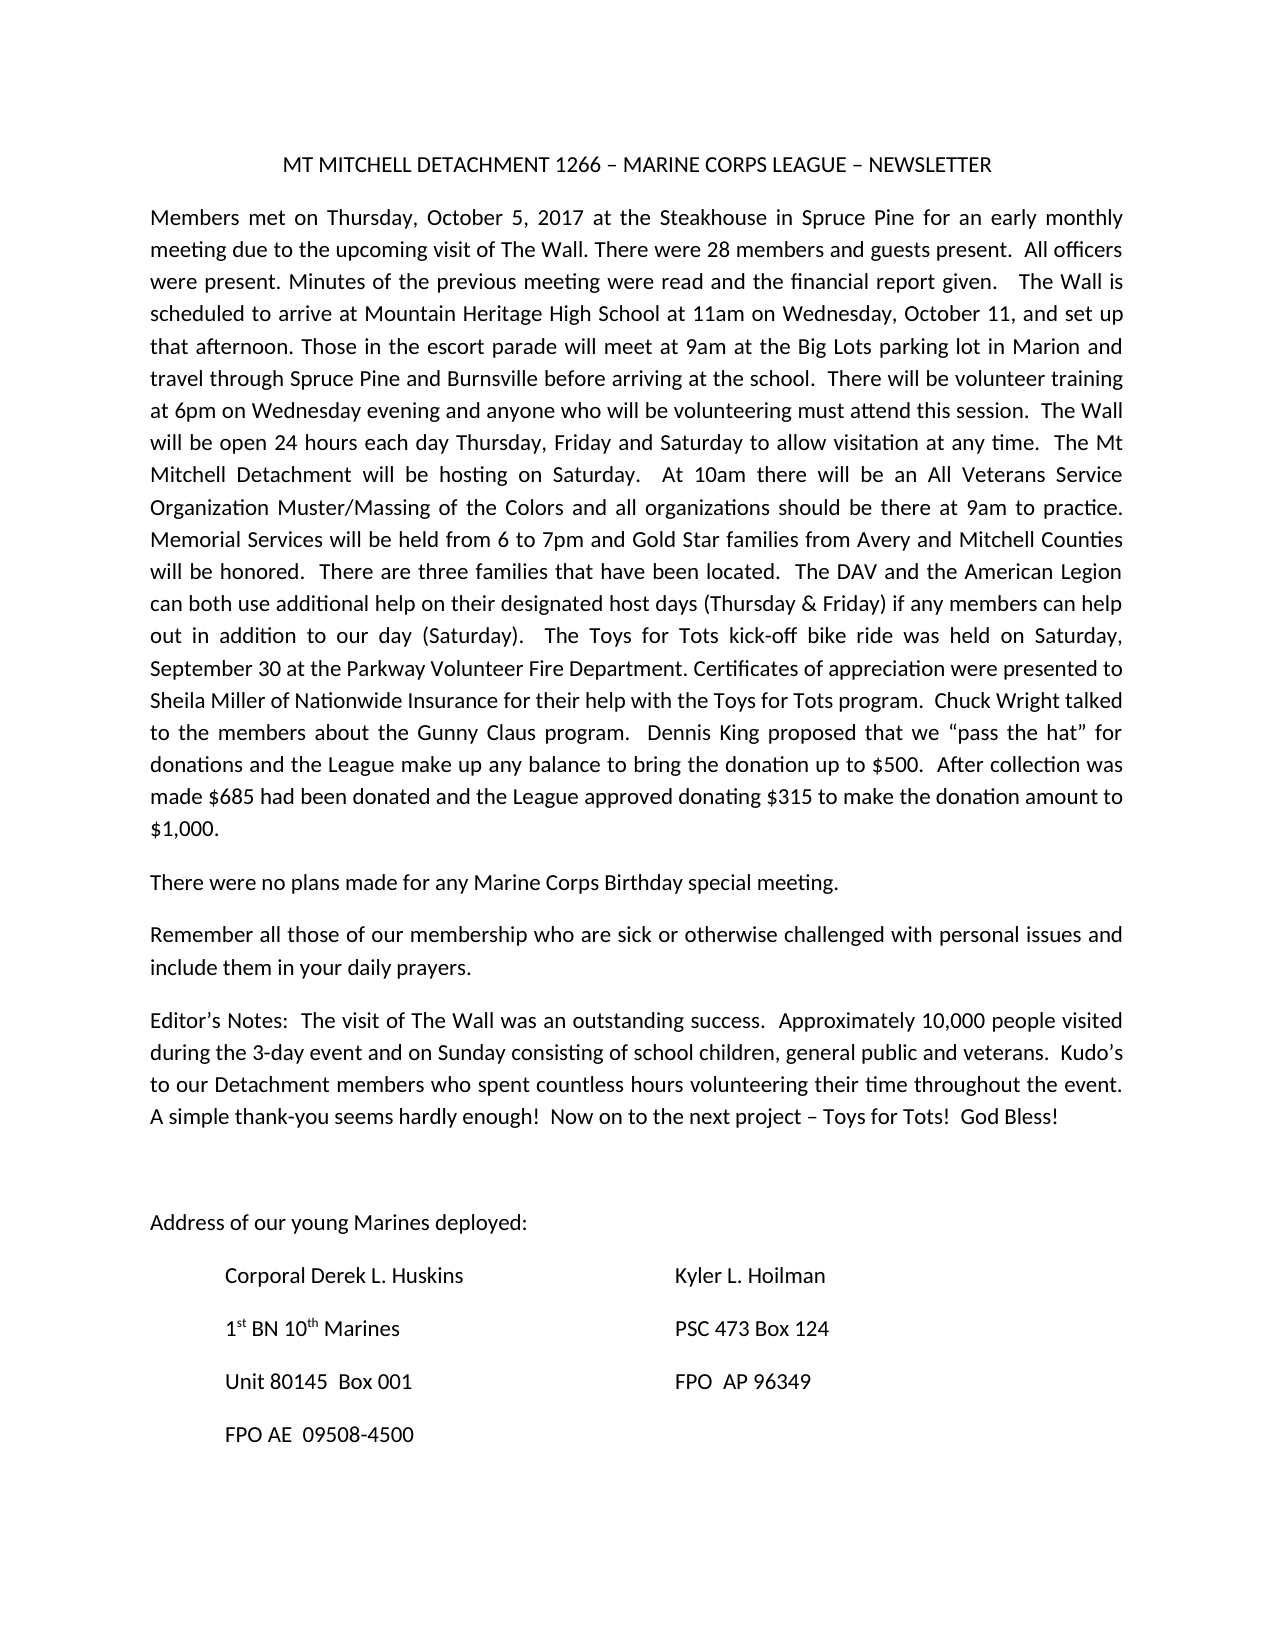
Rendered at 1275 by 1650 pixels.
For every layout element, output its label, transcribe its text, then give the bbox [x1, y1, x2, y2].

text Editor’s Notes: The visit of The Wall was an outstanding success. Approximately 10,000 people visited during the 3-day event and on Sunday consisting of school children, general public and veterans. Kudo’s to our Detachment members who spent countless hours volunteering their time throughout the event. A simple thank-you seems hardly enough! Now on to the next project – Toys for Tots! God Bless! [150, 1006, 1125, 1130]
text MT MITCHELL DETACHMENT 1266 – MARINE CORPS LEAGUE – NEWSLETTER [150, 150, 1125, 178]
text There were no plans made for any Marine Corps Birthday special meeting. [150, 868, 1125, 896]
text Members met on Thursday, October 5, 2017 at the Steakhouse in Spruce Pine for an early monthly meeting due to the upcoming visit of The Wall. There were 28 members and guests present. All officers were present. Minutes of the previous meeting were read and the financial report given. The Wall is scheduled to arrive at Mountain Heritage High School at 11am on Wednesday, October 11, and set up that afternoon. Those in the escort parade will meet at 9am at the Big Lots parking lot in Marion and travel through Spruce Pine and Burnsville before arriving at the school. There will be volunteer training at 6pm on Wednesday evening and anyone who will be volunteering must attend this session. The Wall will be open 24 hours each day Thursday, Friday and Saturday to allow visitation at any time. The Mt Mitchell Detachment will be hosting on Saturday. At 10am there will be an All Veterans Service Organization Muster/Massing of the Colors and all organizations should be there at 9am to practice. Memorial Services will be held from 6 to 7pm and Gold Star families from Avery and Mitchell Counties will be honored. There are three families that have been located. The DAV and the American Legion can both use additional help on their designated host days (Thursday & Friday) if any members can help out in addition to our day (Saturday). The Toys for Tots kick-off bike ride was held on Saturday, September 30 at the Parkway Volunteer Fire Department. Certificates of appreciation were presented to Sheila Miller of Nationwide Insurance for their help with the Toys for Tots program. Chuck Wright talked to the members about the Gunny Claus program. Dennis King proposed that we “pass the hat” for donations and the League make up any balance to bring the donation up to $500. After collection was made $685 had been donated and the League approved donating $315 to make the donation amount to $1,000. [150, 203, 1125, 843]
text FPO AE 09508-4500 [150, 1421, 1125, 1448]
text 1st BN 10th Marines PSC 473 Box 124 [150, 1314, 1125, 1342]
text Unit 80145 Box 001 FPO AP 96349 [150, 1367, 1125, 1396]
text Address of our young Marines deployed: [150, 1208, 1125, 1236]
text Corporal Derek L. Huskins Kyler L. Hoilman [150, 1261, 1125, 1289]
text Remember all those of our membership who are sick or otherwise challenged with personal issues and include them in your daily prayers. [150, 921, 1125, 981]
